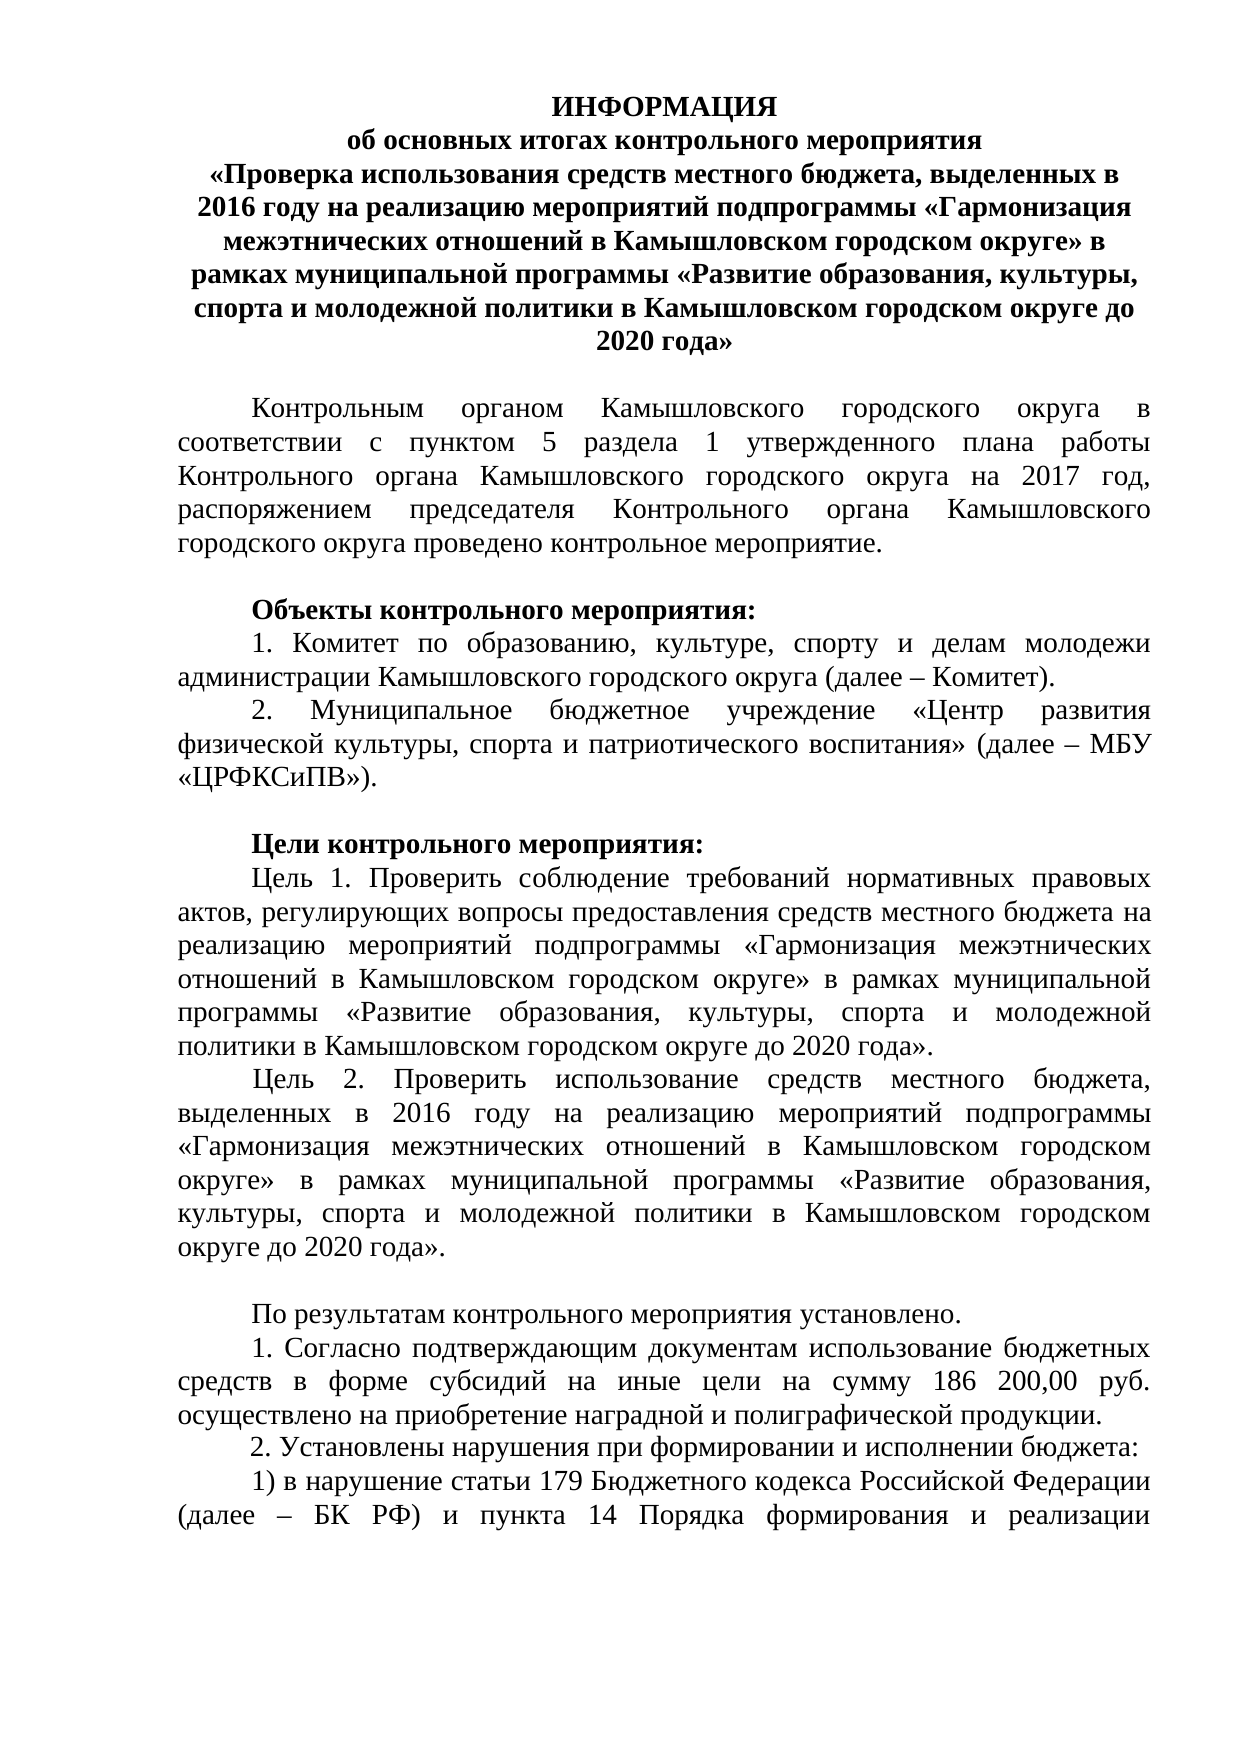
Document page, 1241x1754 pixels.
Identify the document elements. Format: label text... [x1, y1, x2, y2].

text 1. Согласно подтверждающим документам использование бюджетных средств в форме субсидий на иные цели на сумму 186 200,00 руб. осуществлено на приобретение наградной и полиграфической продукции. [177, 1330, 1152, 1430]
text Цель 1. Проверить соблюдение требований нормативных правовых актов, регулирующих вопросы предоставления средств местного бюджета на реализацию мероприятий подпрограммы «Гармонизация межэтнических отношений в Камышловском городском округе» в рамках муниципальной программы «Развитие образования, культуры, спорта и молодежной политики в Камышловском городском округе до 2020 года». [177, 860, 1152, 1061]
text «Проверка использования средств местного бюджета, выделенных в 2016 году на реализацию мероприятий подпрограммы «Гармонизация межэтнических отношений в Камышловском городском округе» в рамках муниципальной программы «Развитие образования, культуры, спорта и молодежной политики в Камышловском городском округе до 2020 года» [177, 156, 1152, 357]
text По результатам контрольного мероприятия установлено. [177, 1296, 1152, 1330]
text 2. Муниципальное бюджетное учреждение «Центр развития физической культуры, спорта и патриотического воспитания» (далее – МБУ «ЦРФКСиПВ»). [177, 692, 1152, 793]
text Информация [177, 89, 1152, 122]
text Контрольным органом Камышловского городского округа в соответствии с пунктом 5 раздела 1 утвержденного плана работы Контрольного органа Камышловского городского округа на 2017 год, распоряжением председателя Контрольного органа Камышловского городского округа проведено контрольное мероприятие. [177, 391, 1152, 558]
text об основных итогах контрольного мероприятия [177, 122, 1152, 156]
text Цель 2. Проверить использование средств местного бюджета, выделенных в 2016 году на реализацию мероприятий подпрограммы «Гармонизация межэтнических отношений в Камышловском городском округе» в рамках муниципальной программы «Развитие образования, культуры, спорта и молодежной политики в Камышловском городском округе до 2020 года». [177, 1061, 1152, 1263]
text Цели контрольного мероприятия: [177, 827, 1152, 860]
text Объекты контрольного мероприятия: [177, 592, 1152, 625]
text 2. Установлены нарушения при формировании и исполнении бюджета: [176, 1430, 1152, 1463]
text 1. Комитет по образованию, культуре, спорту и делам молодежи администрации Камышловского городского округа (далее – Комитет). [177, 625, 1152, 692]
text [177, 1463, 1152, 1531]
